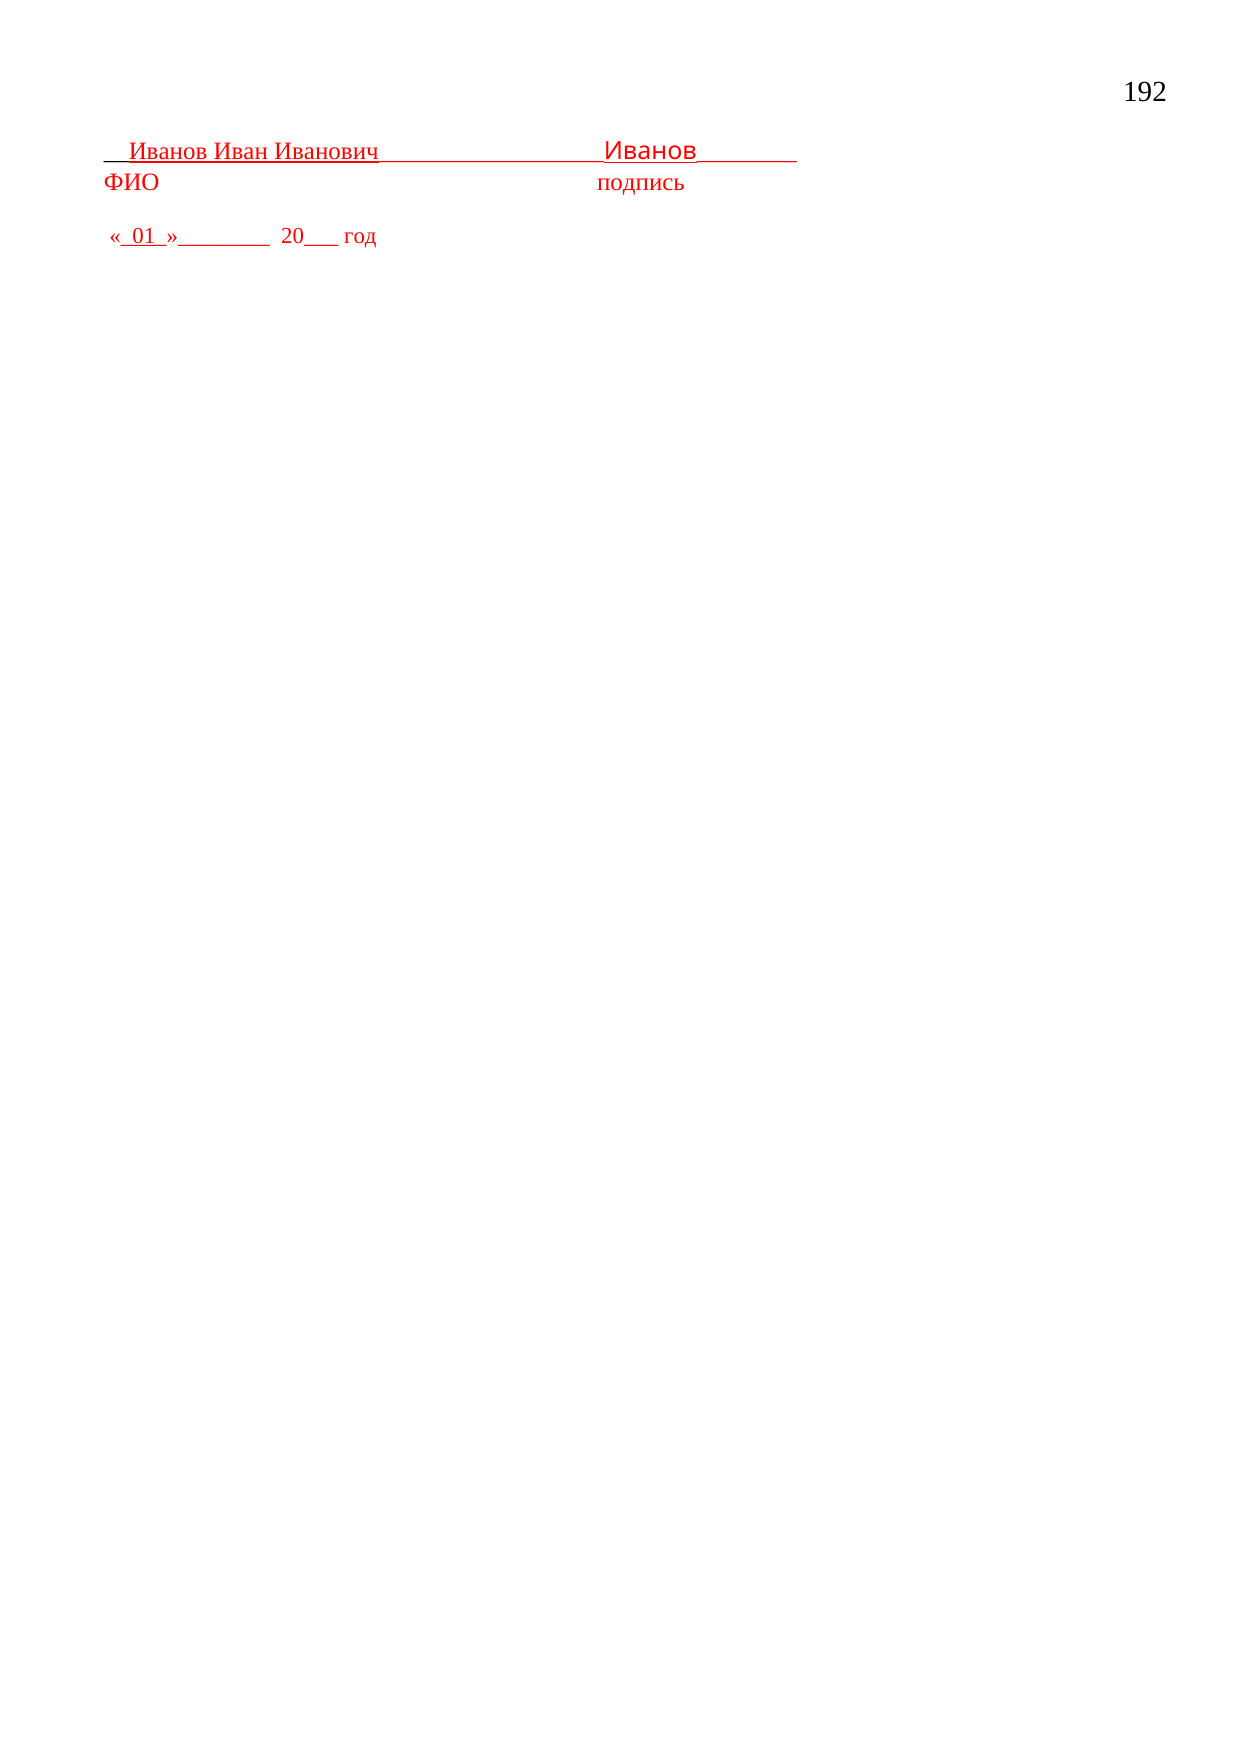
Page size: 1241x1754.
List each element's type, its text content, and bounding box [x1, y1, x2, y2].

text «_01_»________ 20___ год [103, 222, 1167, 248]
text __Иванов Иван Иванович__________________Иванов________ ФИО подпись [103, 133, 1167, 196]
